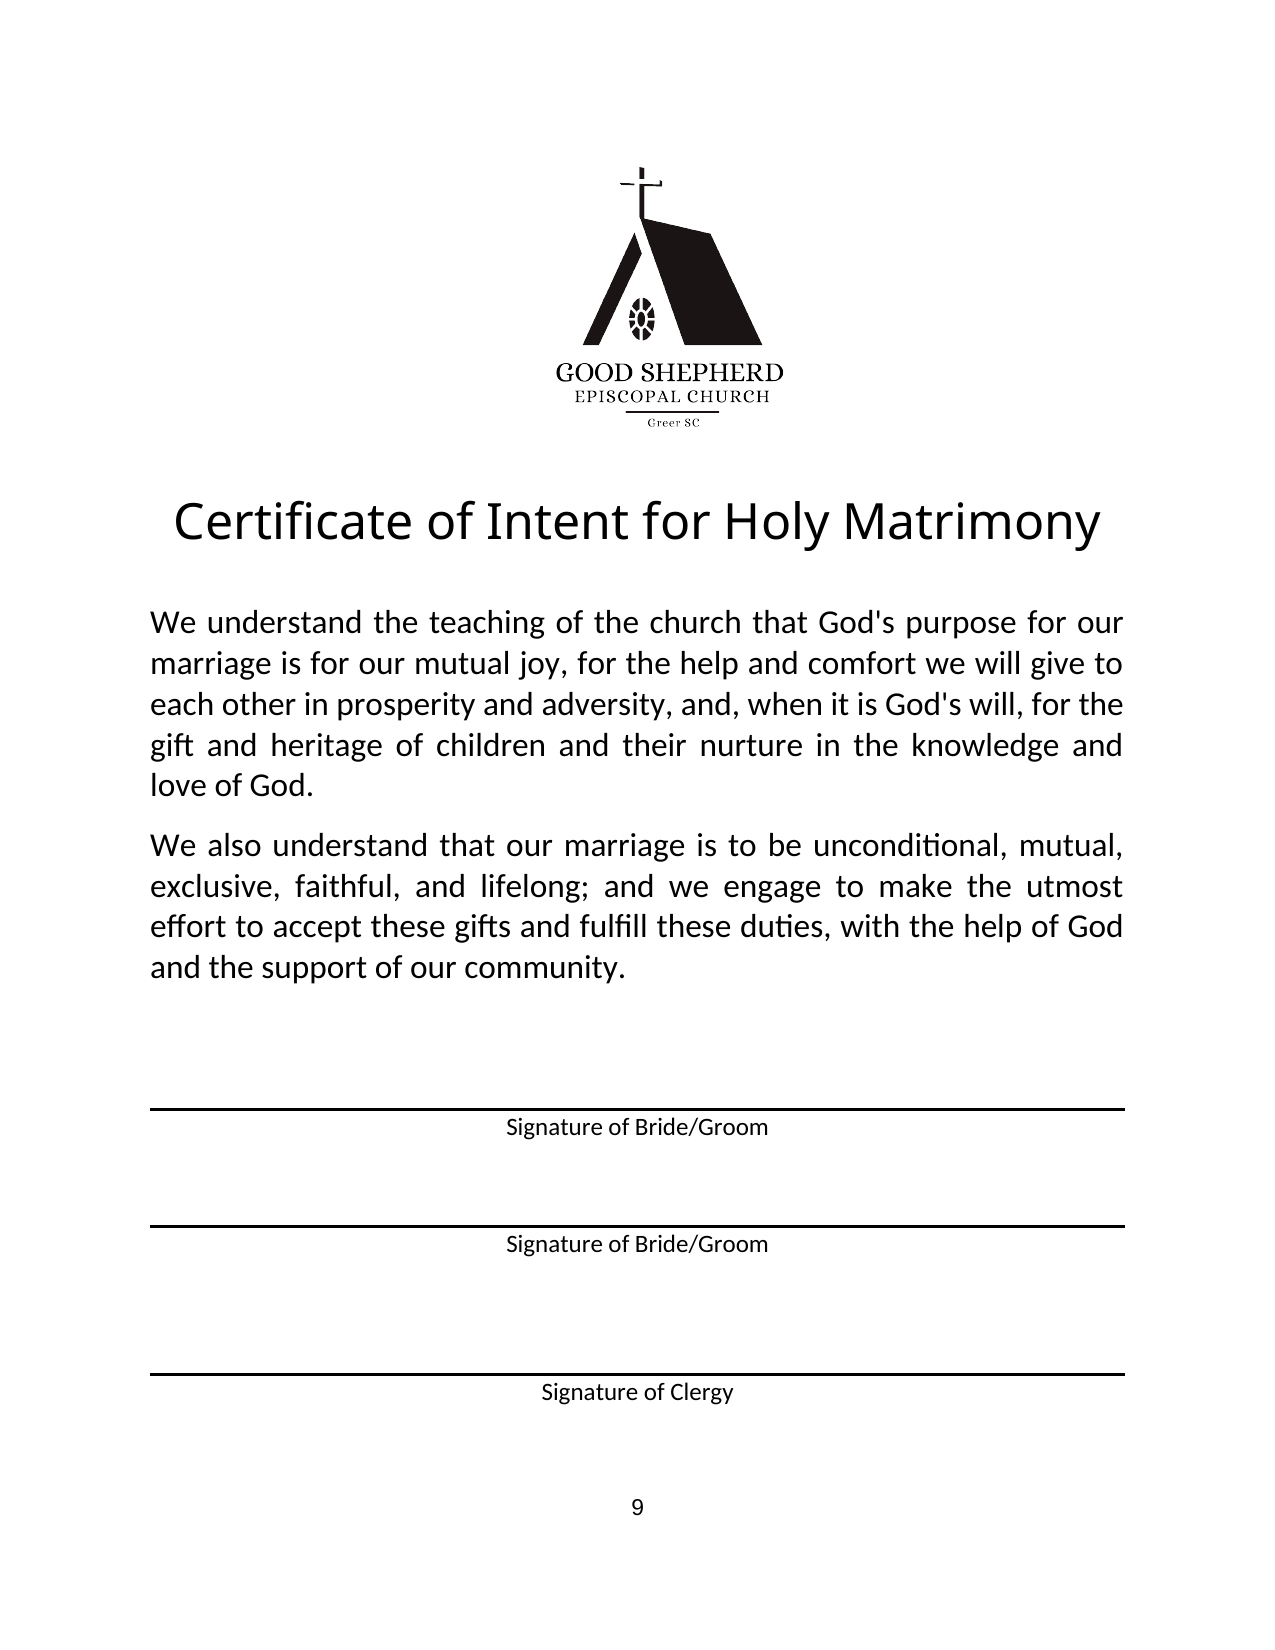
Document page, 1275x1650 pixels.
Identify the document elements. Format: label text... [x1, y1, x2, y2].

text Signature of Clergy [150, 1376, 1125, 1406]
text We also understand that our marriage is to be unconditional, mutual, exclusive, faithful, and lifelong; and we engage to make the utmost effort to accept these gifts and fulfill these duties, with the help of God and the support of our community. [150, 824, 1125, 987]
text Signature of Bride/Groom [150, 1228, 1125, 1259]
text We understand the teaching of the church that God's purpose for our marriage is for our mutual joy, for the help and comfort we will give to each other in prosperity and adversity, and, when it is God's will, for the gift and heritage of children and their nurture in the knowledge and love of God. [150, 601, 1125, 805]
picture [528, 150, 811, 457]
text Signature of Bride/Groom [150, 1111, 1125, 1141]
text Certificate of Intent for Holy Matrimony [150, 486, 1125, 554]
